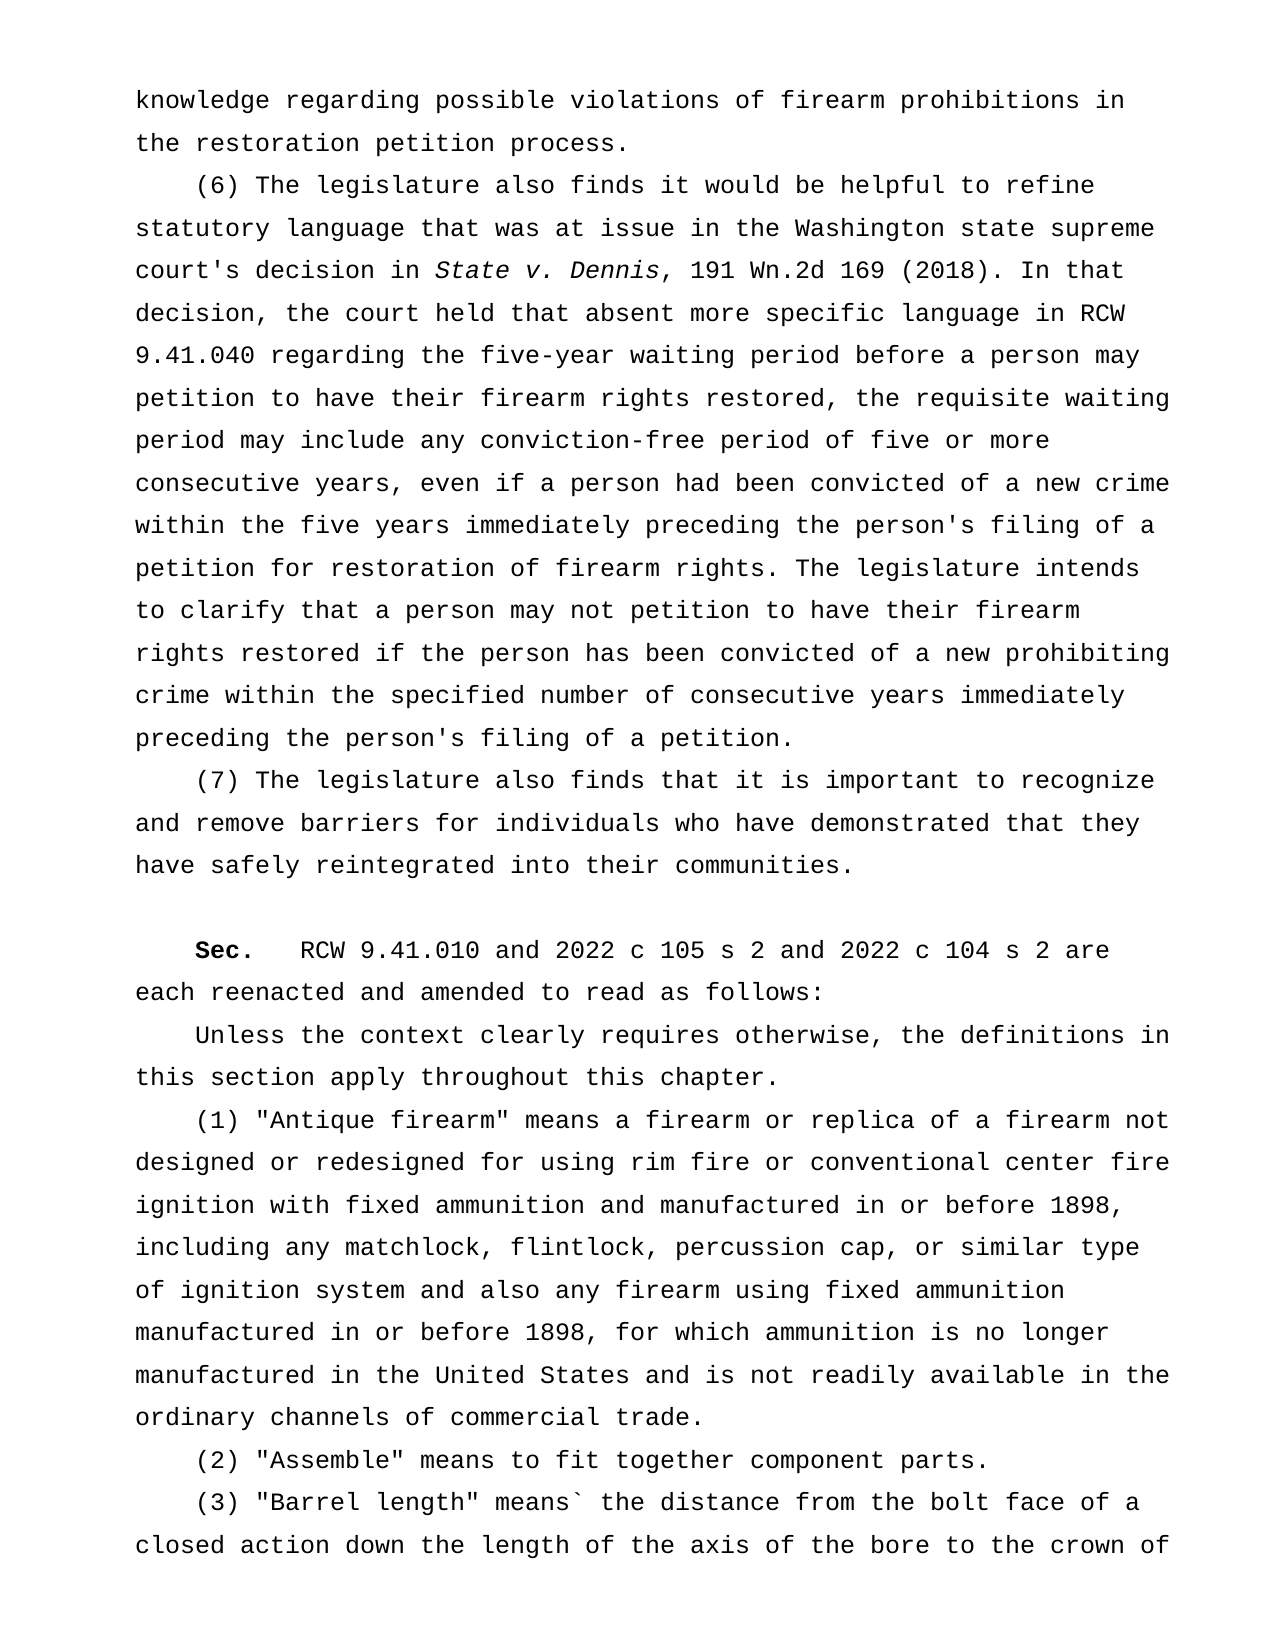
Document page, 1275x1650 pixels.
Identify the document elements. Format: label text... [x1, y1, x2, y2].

text Sec. RCW 9.41.010 and 2022 c 105 s 2 and 2022 c 104 s 2 are each reenacted and amended to read as follows: [135, 924, 1170, 1009]
text (1) "Antique firearm" means a firearm or replica of a firearm not designed or redesigned for using rim fire or conventional center fire ignition with fixed ammunition and manufactured in or before 1898, including any matchlock, flintlock, percussion cap, or similar type of ignition system and also any firearm using fixed ammunition manufactured in or before 1898, for which ammunition is no longer manufactured in the United States and is not readily available in the ordinary channels of commercial trade. [135, 1094, 1170, 1434]
text (2) "Assemble" means to fit together component parts. [135, 1434, 1170, 1477]
text Unless the context clearly requires otherwise, the definitions in this section apply throughout this chapter. [135, 1009, 1170, 1094]
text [135, 1477, 1170, 1562]
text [135, 75, 1170, 160]
text (7) The legislature also finds that it is important to recognize and remove barriers for individuals who have demonstrated that they have safely reintegrated into their communities. [135, 755, 1170, 882]
text (6) The legislature also finds it would be helpful to refine statutory language that was at issue in the Washington state supreme court's decision in State v. Dennis, 191 Wn.2d 169 (2018). In that decision, the court held that absent more specific language in RCW 9.41.040 regarding the five-year waiting period before a person may petition to have their firearm rights restored, the requisite waiting period may include any conviction-free period of five or more consecutive years, even if a person had been convicted of a new crime within the five years immediately preceding the person's filing of a petition for restoration of firearm rights. The legislature intends to clarify that a person may not petition to have their firearm rights restored if the person has been convicted of a new prohibiting crime within the specified number of consecutive years immediately preceding the person's filing of a petition. [135, 160, 1170, 755]
